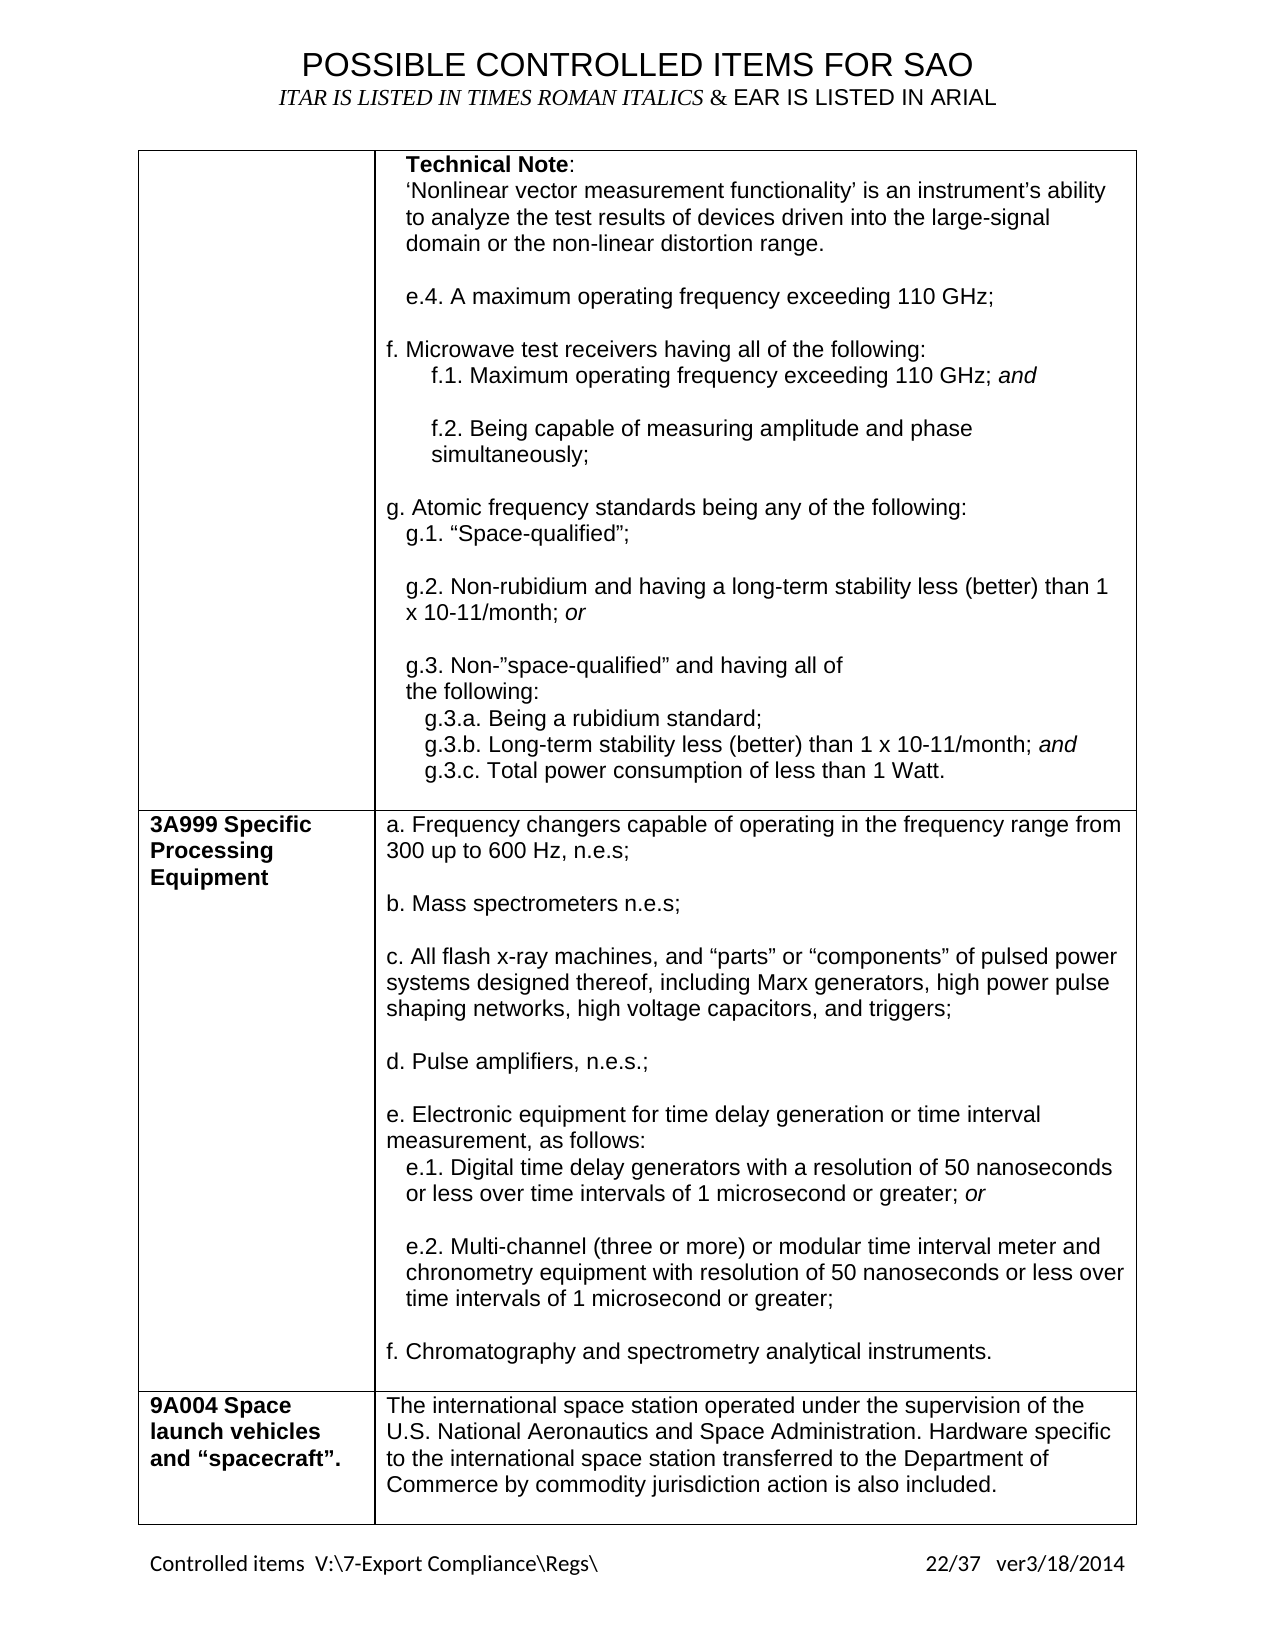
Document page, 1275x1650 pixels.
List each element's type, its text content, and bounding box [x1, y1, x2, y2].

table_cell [376, 151, 1136, 810]
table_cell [376, 1392, 1136, 1523]
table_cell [139, 1392, 374, 1523]
table_cell a. Frequency changers capable of operating in the frequency range from 300 up to 600 Hz, n.e.s; b. Mass spectrometers n.e.s; c. All flash x-ray machines, and “parts” or “components” of pulsed power systems designed thereof, including Marx generators, high power pulse shaping networks, high voltage capacitors, and triggers; d. Pulse amplifiers, n.e.s.; e. Electronic equipment for time delay generation or time interval measurement, as follows: e.1. Digital time delay generators with a resolution of 50 nanoseconds or less over time intervals of 1 microsecond or greater; or e.2. Multi-channel (three or more) or modular time interval meter and chronometry equipment with resolution of 50 nanoseconds or less over time intervals of 1 microsecond or greater; f. Chromatography and spectrometry analytical instruments. [376, 811, 1136, 1391]
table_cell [139, 151, 374, 810]
table_cell 3A999 Specific Processing Equipment [139, 811, 374, 1391]
